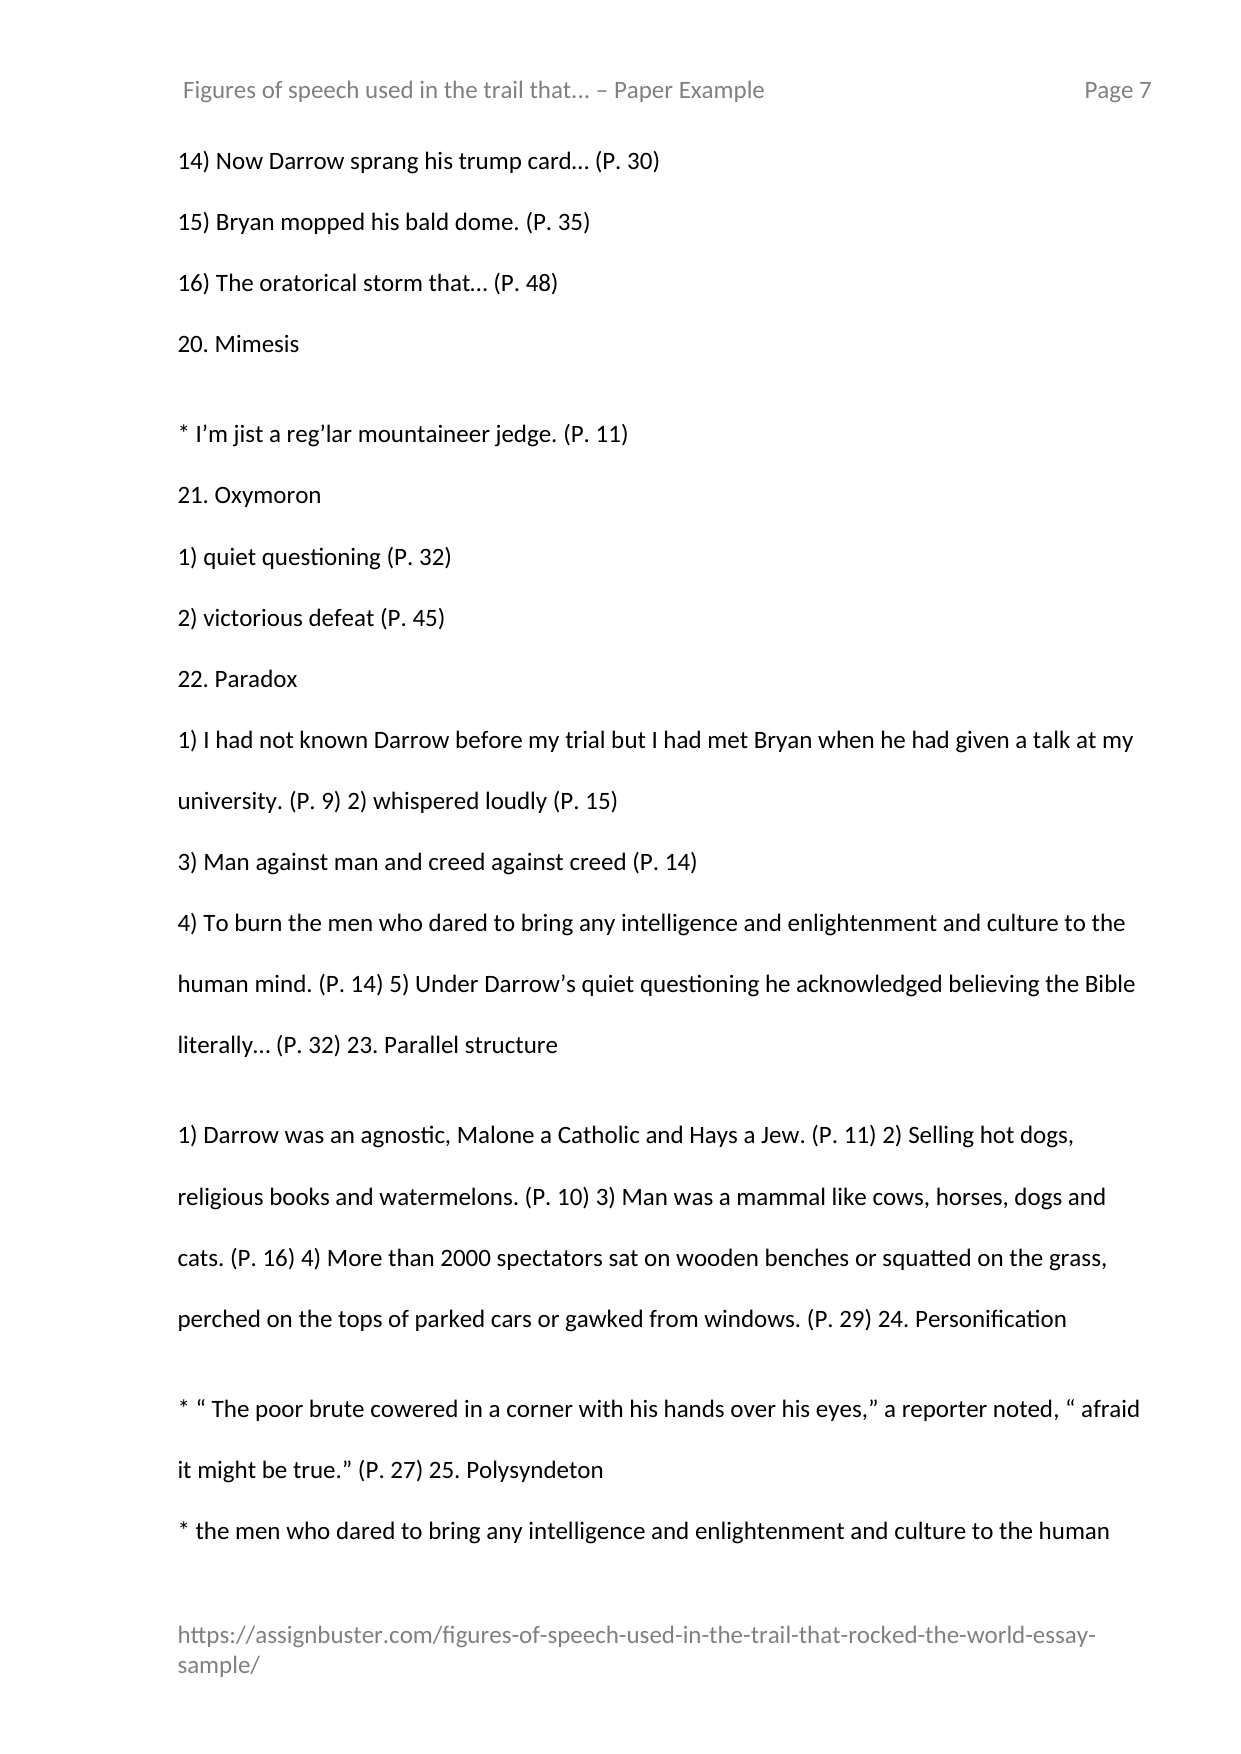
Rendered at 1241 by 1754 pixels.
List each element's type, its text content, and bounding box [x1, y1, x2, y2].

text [177, 145, 1152, 359]
text * I’m jist a reg’lar mountaineer jedge. (P. 11) 21. Oxymoron 1) quiet questioning (P. 32) 2) victorious defeat (P. 45) 22. Paradox 1) I had not known Darrow before my trial but I had met Bryan when he had given a talk at my university. (P. 9) 2) whispered loudly (P. 15) 3) Man against man and creed against creed (P. 14) 4) To burn the men who dared to bring any intelligence and enlightenment and culture to the human mind. (P. 14) 5) Under Darrow’s quiet questioning he acknowledged believing the Bible literally… (P. 32) 23. Parallel structure [177, 419, 1152, 1059]
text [177, 1393, 1152, 1546]
text 1) Darrow was an agnostic, Malone a Catholic and Hays a Jew. (P. 11) 2) Selling hot dogs, religious books and watermelons. (P. 10) 3) Man was a mammal like cows, horses, dogs and cats. (P. 16) 4) More than 2000 spectators sat on wooden benches or squatted on the grass, perched on the tops of parked cars or gawked from windows. (P. 29) 24. Personification [177, 1119, 1152, 1333]
